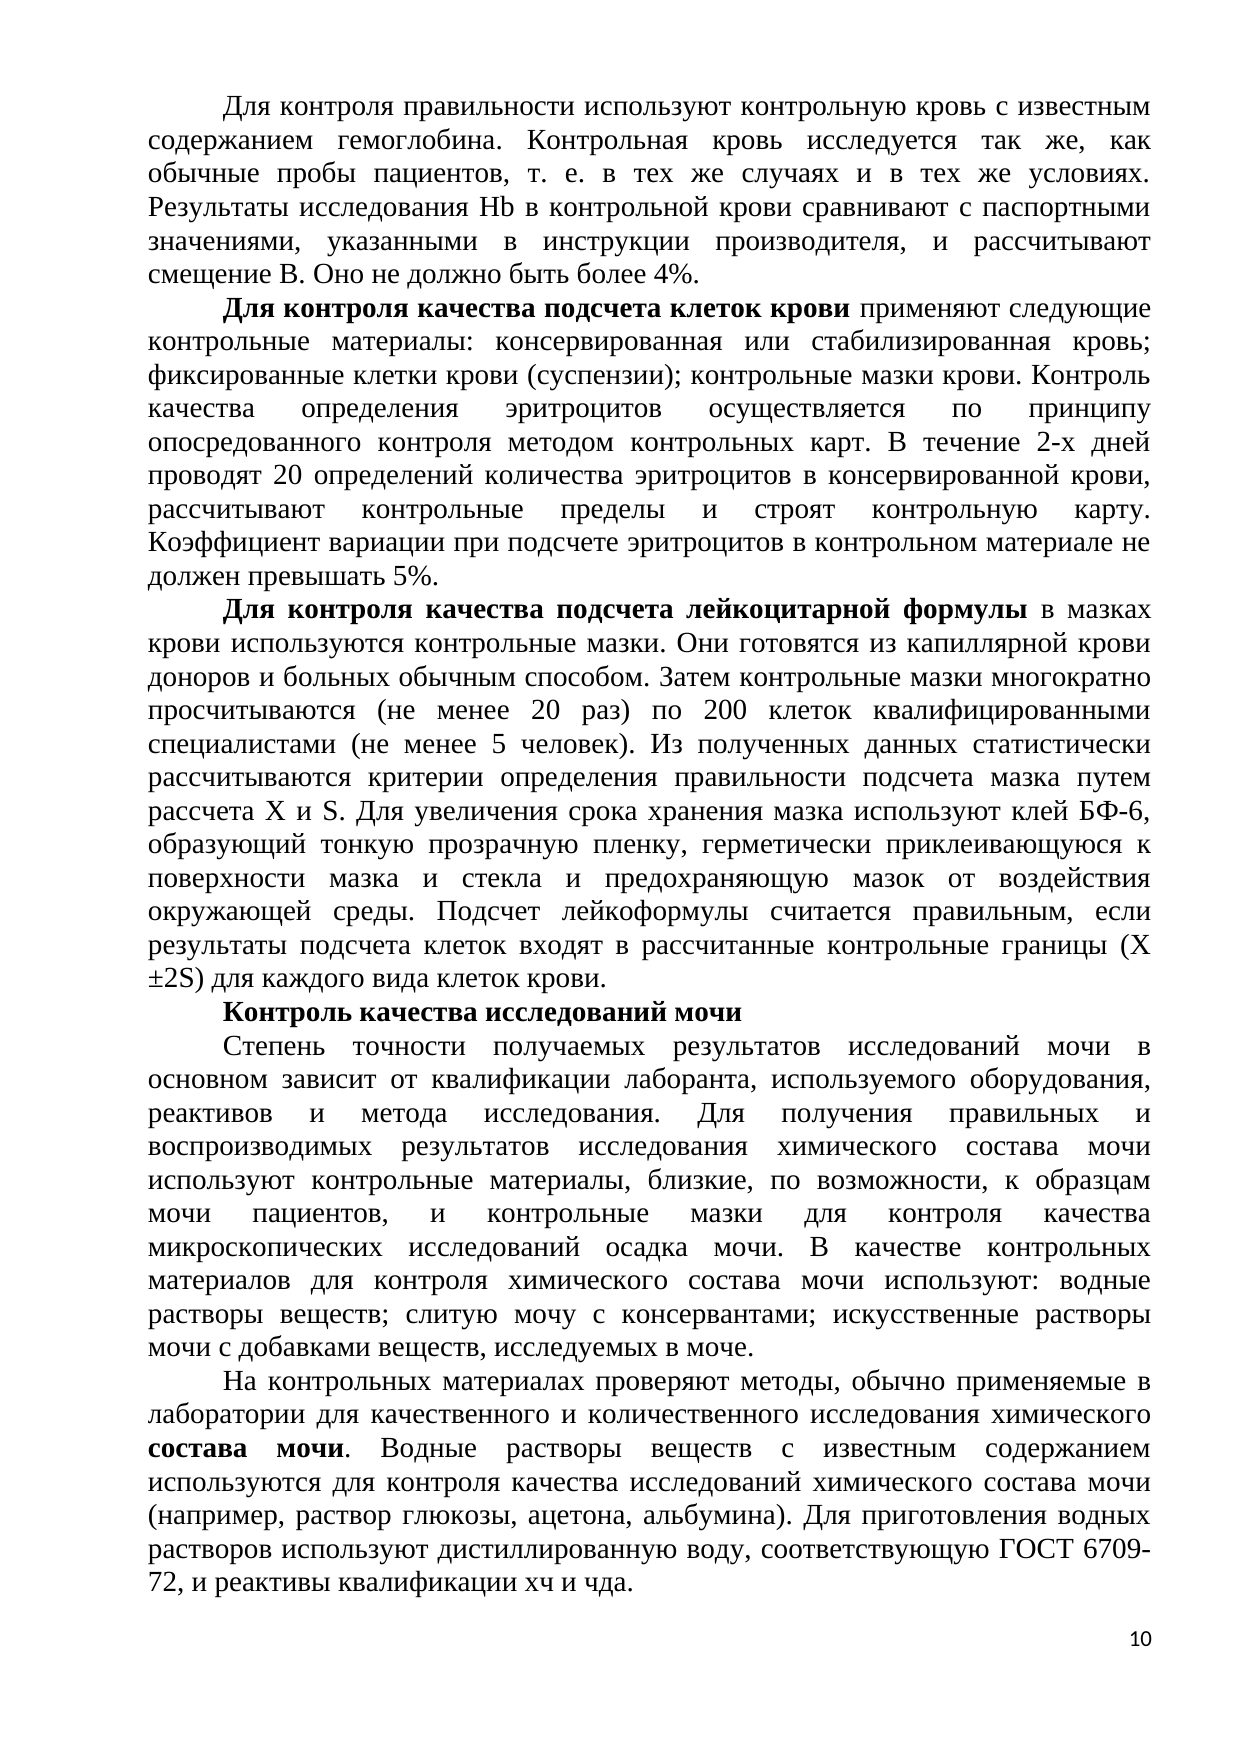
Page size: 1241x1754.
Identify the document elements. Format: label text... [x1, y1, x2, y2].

text Для контроля качества подсчета клеток крови применяют следующие контрольные материалы: консервированная или стабилизированная кровь; фиксированные клетки крови (суспензии); контрольные мазки крови. Контроль качества определения эритроцитов осуществляется по принципу опосредованного контроля методом контрольных карт. В течение 2-х дней проводят 20 определений количества эритроцитов в консервированной крови, рассчитывают контрольные пределы и строят контрольную карту. Коэффициент вариации при подсчете эритроцитов в контрольном материале не должен превышать 5%. [148, 290, 1152, 592]
text Для контроля качества подсчета лейкоцитарной формулы в мазках крови используются контрольные мазки. Они готовятся из капиллярной крови доноров и больных обычным способом. Затем контрольные мазки многократно просчитываются (не менее 20 раз) по 200 клеток квалифицированными специалистами (не менее 5 человек). Из полученных данных статистически рассчитываются критерии определения правильности подсчета мазка путем рассчета X и S. Для увеличения срока хранения мазка используют клей БФ-6, образующий тонкую прозрачную пленку, герметически приклеивающуюся к поверхности мазка и стекла и предохраняющую мазок от воздействия окружающей среды. Подсчет лейкоформулы считается правильным, если результаты подсчета клеток входят в рассчитанные контрольные границы (X ±2S) для каждого вида клеток крови. [148, 592, 1152, 994]
text Контроль качества исследований мочи [148, 994, 1152, 1028]
text На контрольных материалах проверяют методы, обычно применяемые в лаборатории для качественного и количественного исследования химического состава мочи. Водные растворы веществ с известным содержанием используются для контроля качества исследований химического состава мочи (например, раствор глюкозы, ацетона, альбумина). Для приготовления водных растворов используют дистиллированную воду, соответствующую ГОСТ 6709-72, и реактивы квалификации хч и чда. [148, 1363, 1152, 1598]
text Степень точности получаемых результатов исследований мочи в основном зависит от квалификации лаборанта, используемого оборудования, реактивов и метода исследования. Для получения правильных и воспроизводимых результатов исследования химического состава мочи используют контрольные материалы, близкие, по возможности, к образцам мочи пациентов, и контрольные мазки для контроля качества микроскопических исследований осадка мочи. В качестве контрольных материалов для контроля химического состава мочи используют: водные растворы веществ; слитую мочу с консервантами; искусственные растворы мочи с добавками веществ, исследуемых в моче. [148, 1028, 1152, 1363]
text Для контроля правильности используют контрольную кровь с известным содержанием гемоглобина. Контрольная кровь исследуется так же, как обычные пробы пациентов, т. е. в тех же случаях и в тех же условиях. Результаты исследования Нb в контрольной крови сравнивают с паспортными значениями, указанными в инструкции производителя, и рассчитывают смещение В. Оно не должно быть более 4%. [148, 88, 1152, 290]
